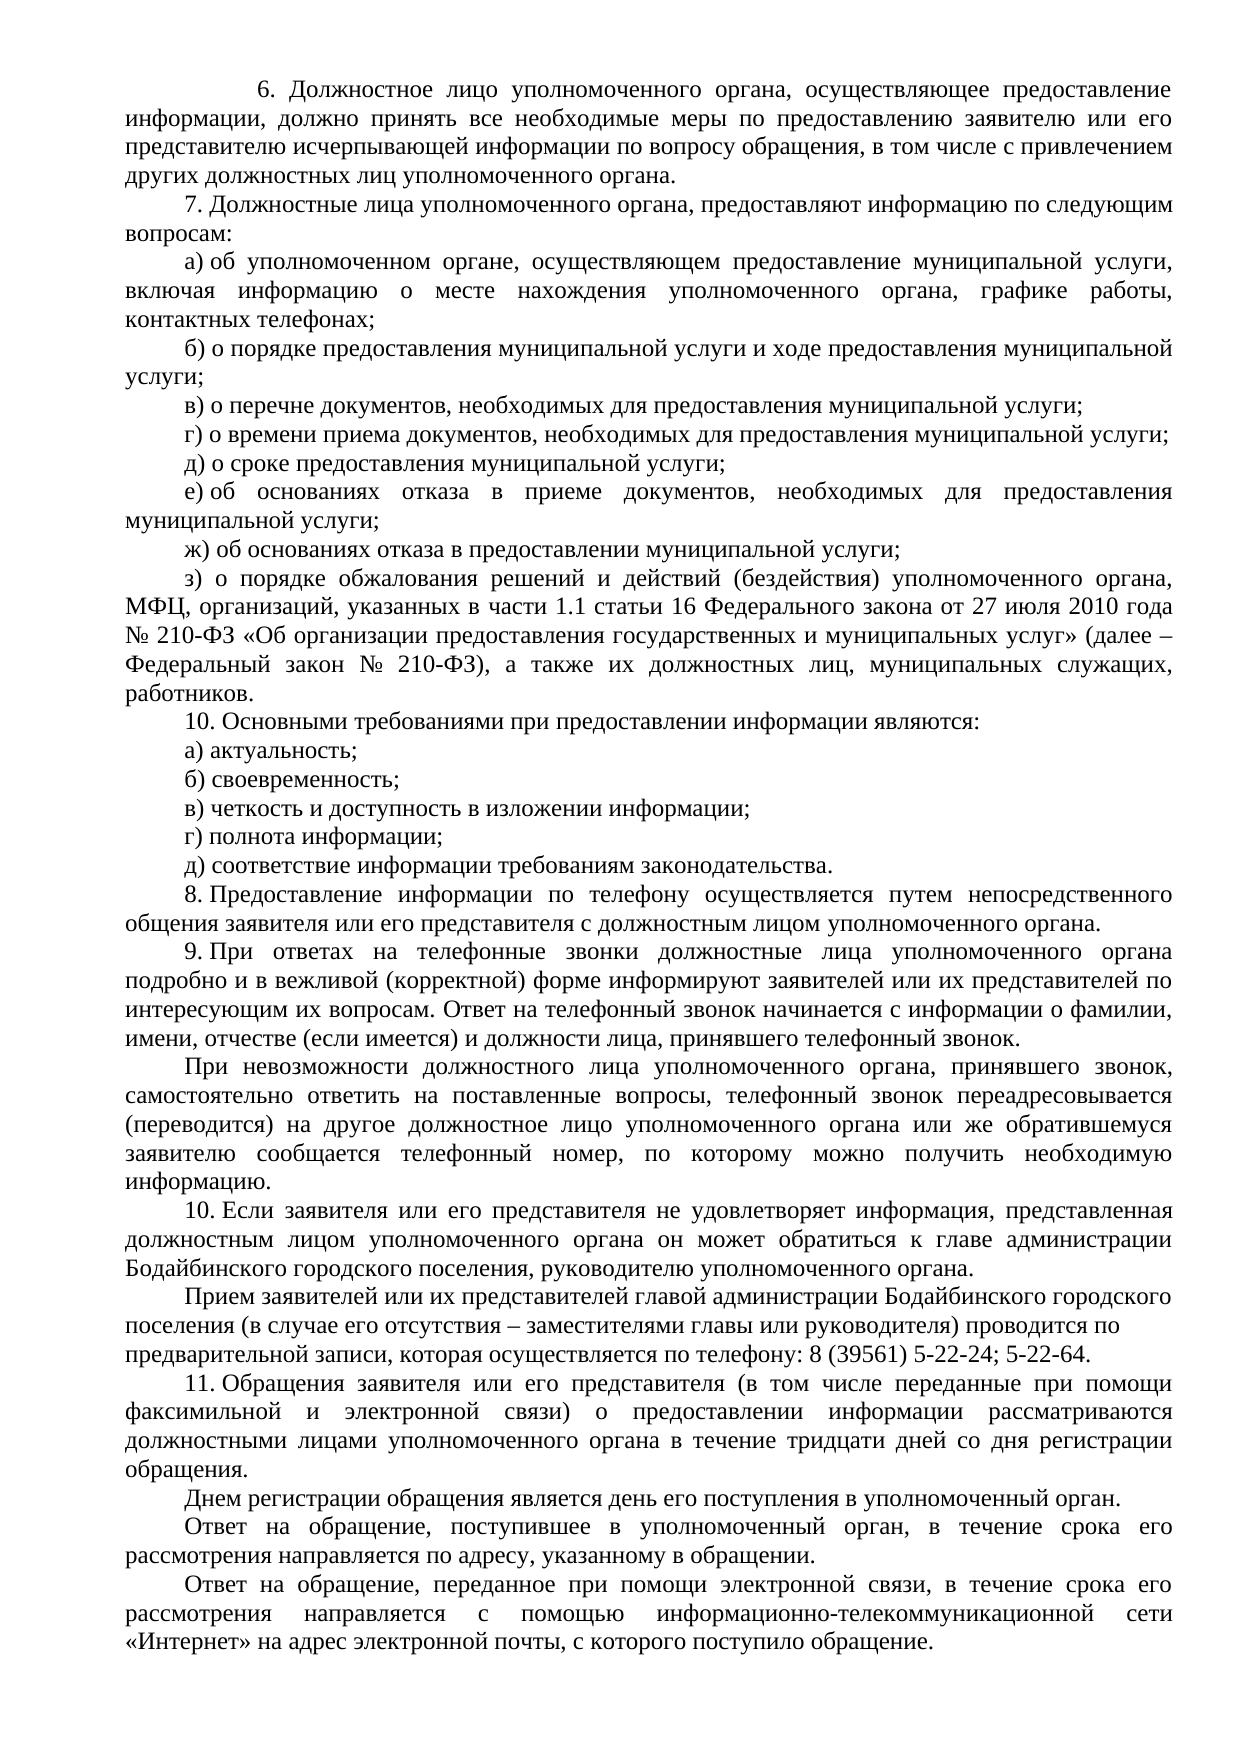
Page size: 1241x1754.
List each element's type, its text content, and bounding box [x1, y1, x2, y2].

text в) четкость и доступность в изложении информации; [125, 793, 1173, 821]
text е) об основаниях отказа в приеме документов, необходимых для предоставления муниципальной услуги; [125, 476, 1173, 534]
text а) актуальность; [125, 735, 1173, 764]
text г) полнота информации; [125, 821, 1173, 850]
text д) о сроке предоставления муниципальной услуги; [125, 448, 1173, 476]
text б) о порядке предоставления муниципальной услуги и ходе предоставления муниципальной услуги; [125, 333, 1173, 390]
text а) об уполномоченном органе, осуществляющем предоставление муниципальной услуги, включая информацию о месте нахождения уполномоченного органа, графике работы, контактных телефонах; [125, 246, 1173, 333]
text ж) об основаниях отказа в предоставлении муниципальной услуги; [125, 534, 1173, 563]
text 11. Обращения заявителя или его представителя (в том числе переданные при помощи факсимильной и электронной связи) о предоставлении информации рассматриваются должностными лицами уполномоченного органа в течение тридцати дней со дня регистрации обращения. [125, 1368, 1173, 1483]
text 6. Должностное лицо уполномоченного органа, осуществляющее предоставление информации, должно принять все необходимые меры по предоставлению заявителю или его представителю исчерпывающей информации по вопросу обращения, в том числе с привлечением других должностных лиц уполномоченного органа. [125, 74, 1173, 189]
text в) о перечне документов, необходимых для предоставления муниципальной услуги; [125, 390, 1173, 419]
text Ответ на обращение, переданное при помощи электронной связи, в течение срока его рассмотрения направляется с помощью информационно-телекоммуникационной сети «Интернет» на адрес электронной почты, с которого поступило обращение. [125, 1569, 1173, 1655]
text Прием заявителей или их представителей главой администрации Бодайбинского городского поселения (в случае его отсутствия – заместителями главы или руководителя) проводится по предварительной записи, которая осуществляется по телефону: 8 (39561) 5-22-24; 5-22-64. [125, 1281, 1173, 1368]
text 8. Предоставление информации по телефону осуществляется путем непосредственного общения заявителя или его представителя с должностным лицом уполномоченного органа. [125, 879, 1173, 936]
text При невозможности должностного лица уполномоченного органа, принявшего звонок, самостоятельно ответить на поставленные вопросы, телефонный звонок переадресовывается (переводится) на другое должностное лицо уполномоченного органа или же обратившемуся заявителю сообщается телефонный номер, по которому можно получить необходимую информацию. [125, 1051, 1173, 1195]
text Ответ на обращение, поступившее в уполномоченный орган, в течение срока его рассмотрения направляется по адресу, указанному в обращении. [125, 1511, 1173, 1569]
text г) о времени приема документов, необходимых для предоставления муниципальной услуги; [125, 419, 1173, 448]
text б) своевременность; [125, 764, 1173, 793]
text 10. Основными требованиями при предоставлении информации являются: [125, 706, 1173, 735]
text 7. Должностные лица уполномоченного органа, предоставляют информацию по следующим вопросам: [125, 189, 1173, 246]
text д) соответствие информации требованиям законодательства. [125, 850, 1173, 879]
text з) о порядке обжалования решений и действий (бездействия) уполномоченного органа, МФЦ, организаций, указанных в части 1.1 статьи 16 Федерального закона от 27 июля 2010 года № 210-ФЗ «Об организации предоставления государственных и муниципальных услуг» (далее – Федеральный закон № 210-ФЗ), а также их должностных лиц, муниципальных служащих, работников. [125, 563, 1173, 706]
text 10. Если заявителя или его представителя не удовлетворяет информация, представленная должностным лицом уполномоченного органа он может обратиться к главе администрации Бодайбинского городского поселения, руководителю уполномоченного органа. [125, 1195, 1173, 1281]
text Днем регистрации обращения является день его поступления в уполномоченный орган. [125, 1483, 1173, 1511]
text 9. При ответах на телефонные звонки должностные лица уполномоченного органа подробно и в вежливой (корректной) форме информируют заявителей или их представителей по интересующим их вопросам. Ответ на телефонный звонок начинается с информации о фамилии, имени, отчестве (если имеется) и должности лица, принявшего телефонный звонок. [125, 936, 1173, 1051]
